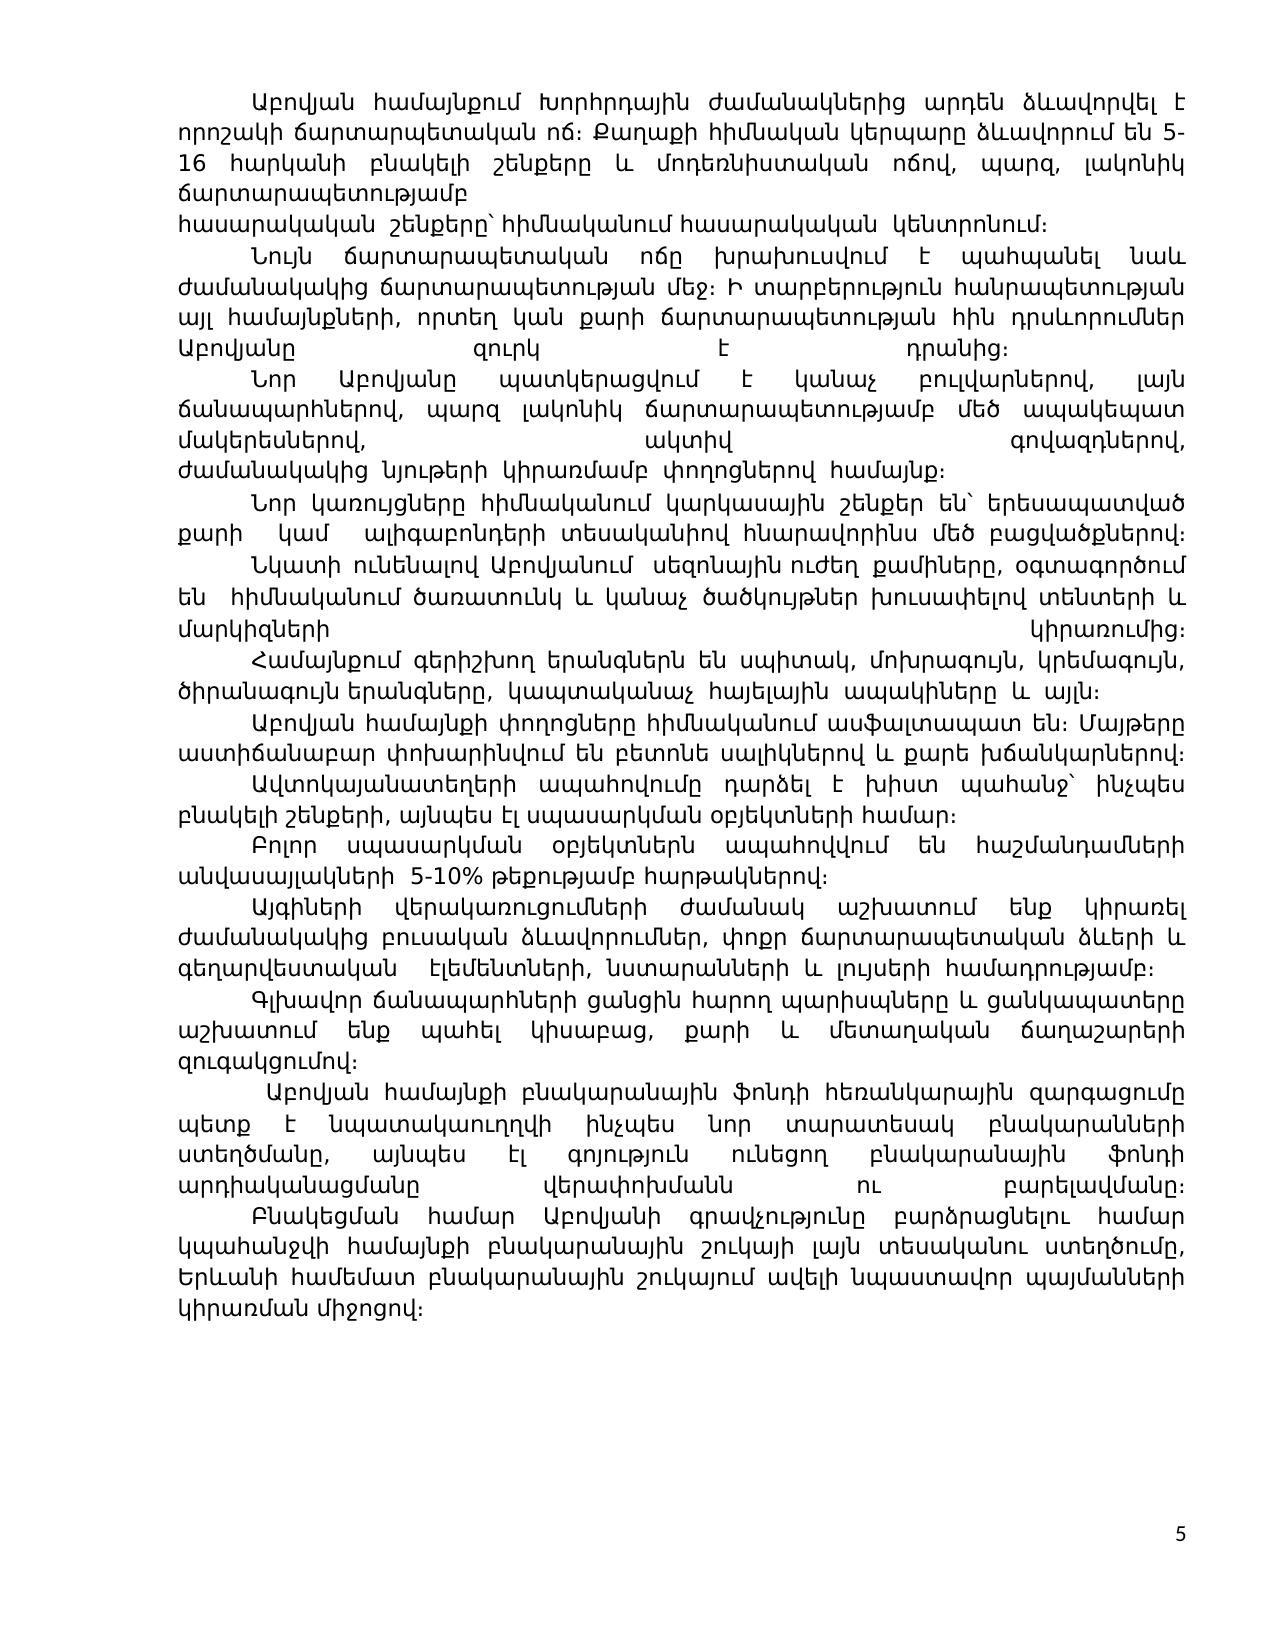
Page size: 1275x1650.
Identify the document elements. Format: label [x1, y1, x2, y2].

text [177, 89, 1186, 1445]
